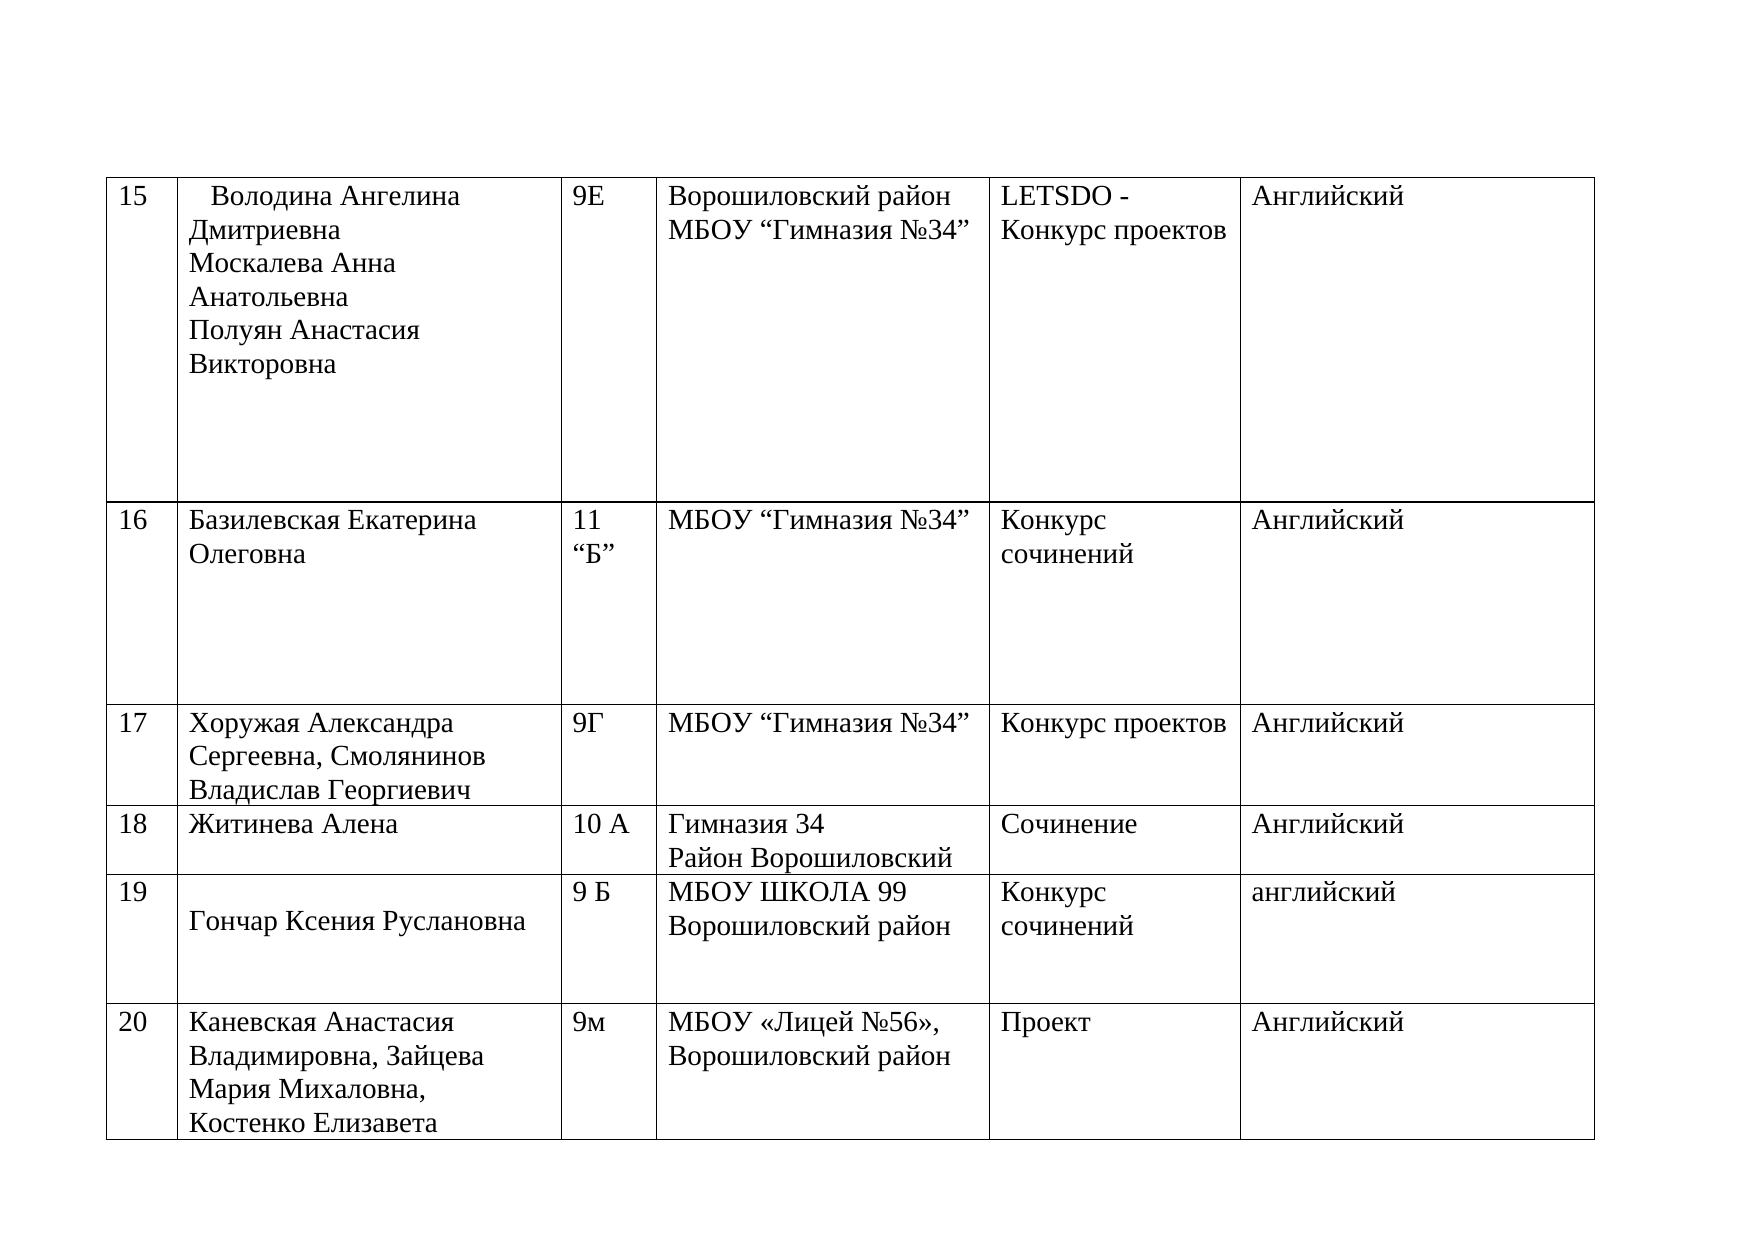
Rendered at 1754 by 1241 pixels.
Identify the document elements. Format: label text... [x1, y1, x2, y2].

table_cell Конкурс сочинений [990, 875, 1240, 1003]
table_cell Володина Ангелина Дмитриевна Москалева Анна Анатольевна Полуян Анастасия Викторовна [178, 178, 561, 501]
table_cell 17 [107, 705, 177, 805]
table_cell Сочинение [990, 806, 1240, 873]
table_cell LETSDO - Конкурс проектов [990, 178, 1240, 501]
table_cell 18 [107, 806, 177, 873]
table_cell Английский [1241, 806, 1594, 873]
table_cell 10 А [562, 806, 656, 873]
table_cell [178, 1004, 561, 1138]
table_cell 9Г [562, 705, 656, 805]
table_cell МБОУ “Гимназия №34” [657, 705, 989, 805]
table_cell 16 [107, 503, 177, 704]
table_cell Житинева Алена [178, 806, 561, 873]
table_cell Английский [1241, 1004, 1594, 1138]
table_cell 11 “Б” [562, 503, 656, 704]
table_cell Ворошиловский район МБОУ “Гимназия №34” [657, 178, 989, 501]
table_cell МБОУ “Гимназия №34” [657, 503, 989, 704]
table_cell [657, 1004, 989, 1138]
table_cell 20 [107, 1004, 177, 1138]
table_cell 9Е [562, 178, 656, 501]
table_cell 15 [107, 178, 177, 501]
table_cell Гончар Ксения Руслановна [178, 875, 561, 1003]
table_cell Английский [1241, 178, 1594, 501]
table_cell 9м [562, 1004, 656, 1138]
table_cell Базилевская Екатерина Олеговна [178, 503, 561, 704]
table_cell Английский [1241, 503, 1594, 704]
table_cell МБОУ ШКОЛА 99 Ворошиловский район [657, 875, 989, 1003]
table_cell Хоружая Александра Сергеевна, Смолянинов Владислав Георгиевич [178, 705, 561, 805]
table_cell Конкурс проектов [990, 705, 1240, 805]
table_cell Проект [990, 1004, 1240, 1138]
table_cell Английский [1241, 705, 1594, 805]
table_cell Гимназия 34 Район Ворошиловский [657, 806, 989, 873]
table_cell 9 Б [562, 875, 656, 1003]
table_cell 19 [107, 875, 177, 1003]
table_cell английский [1241, 875, 1594, 1003]
table_cell Конкурс сочинений [990, 503, 1240, 704]
